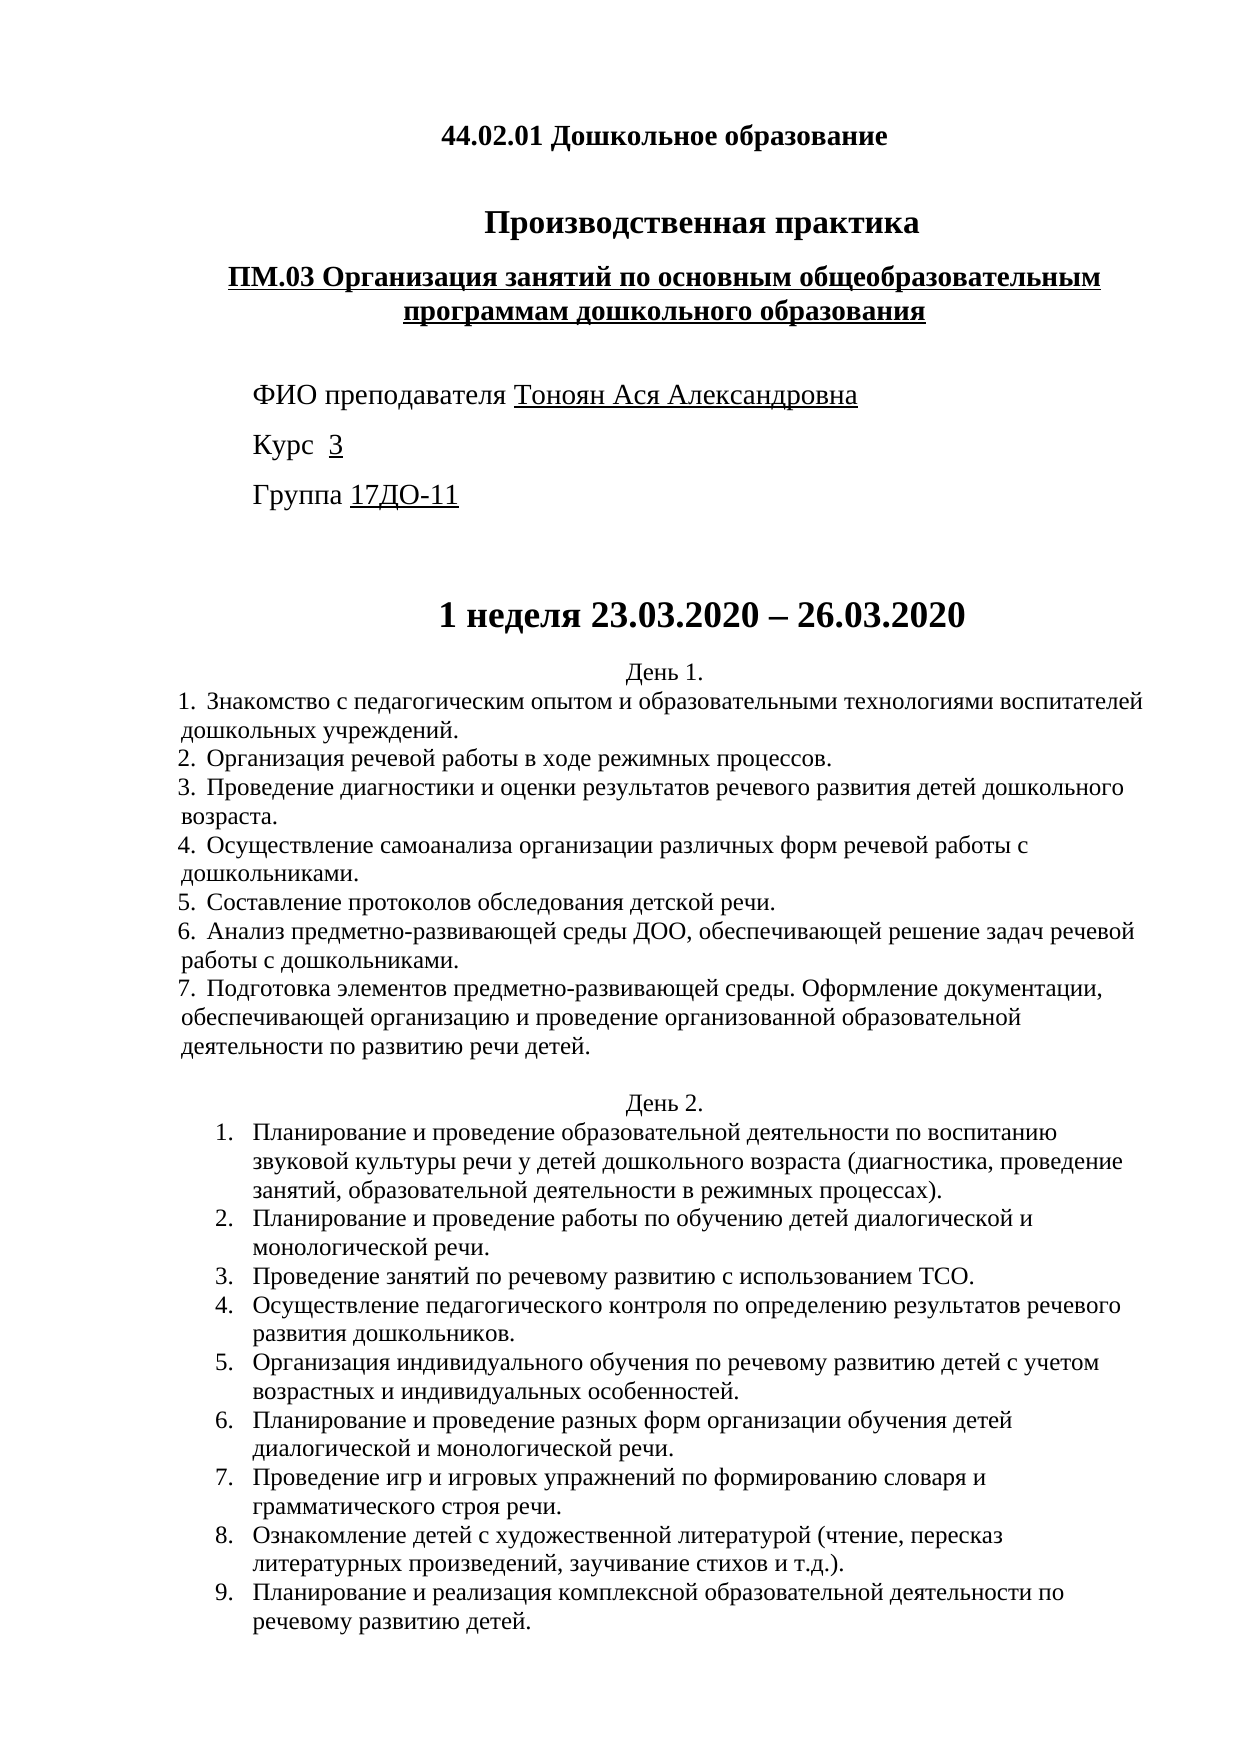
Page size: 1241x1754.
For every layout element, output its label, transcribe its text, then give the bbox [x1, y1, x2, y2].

list Осуществление самоанализа организации различных форм речевой работы с дошкольниками. [177, 830, 1152, 887]
list Составление протоколов обследования детской речи. [177, 887, 1152, 916]
list Ознакомление детей с художественной литературой (чтение, пересказ литературных произведений, заучивание стихов и т.д.). [215, 1520, 1152, 1577]
list Организация индивидуального обучения по речевому развитию детей с учетом возрастных и индивидуальных особенностей. [215, 1347, 1152, 1405]
list Организация речевой работы в ходе режимных процессов. [177, 743, 1152, 772]
text 1 неделя 23.03.2020 – 26.03.2020 [177, 592, 1152, 636]
list Осуществление педагогического контроля по определению результатов речевого развития дошкольников. [215, 1290, 1152, 1347]
text Производственная практика [177, 202, 1152, 240]
list Проведение диагностики и оценки результатов речевого развития детей дошкольного возраста. [177, 772, 1152, 830]
list Планирование и проведение образовательной деятельности по воспитанию звуковой культуры речи у детей дошкольного возраста (диагностика, проведение занятий, образовательной деятельности в режимных процессах). [215, 1117, 1152, 1203]
list Проведение игр и игровых упражнений по формированию словаря и грамматического строя речи. [215, 1462, 1152, 1520]
text Группа 17ДО-11 [177, 477, 1152, 511]
text День 2. [177, 1088, 1152, 1117]
list Проведение занятий по речевому развитию с использованием ТСО. [215, 1261, 1152, 1290]
list Знакомство с педагогическим опытом и образовательными технологиями воспитателей дошкольных учреждений. [177, 686, 1152, 743]
list Анализ предметно-развивающей среды ДОО, обеспечивающей решение задач речевой работы с дошкольниками. [177, 916, 1152, 973]
text ПМ.03 Организация занятий по основным общеобразовательным программам дошкольного образования [177, 259, 1152, 327]
text Курс 3 [177, 427, 1152, 461]
text День 1. [177, 657, 1152, 686]
text ФИО преподавателя Тоноян Ася Александровна [177, 377, 1152, 410]
list Планирование и реализация комплексной образовательной деятельности по речевому развитию детей. [215, 1577, 1152, 1635]
list Подготовка элементов предметно-развивающей среды. Оформление документации, обеспечивающей организацию и проведение организованной образовательной деятельности по развитию речи детей. [177, 973, 1152, 1060]
list Планирование и проведение работы по обучению детей диалогической и монологической речи. [215, 1203, 1152, 1261]
list Планирование и проведение разных форм организации обучения детей диалогической и монологической речи. [215, 1405, 1152, 1462]
text 44.02.01 Дошкольное образование [177, 118, 1152, 152]
